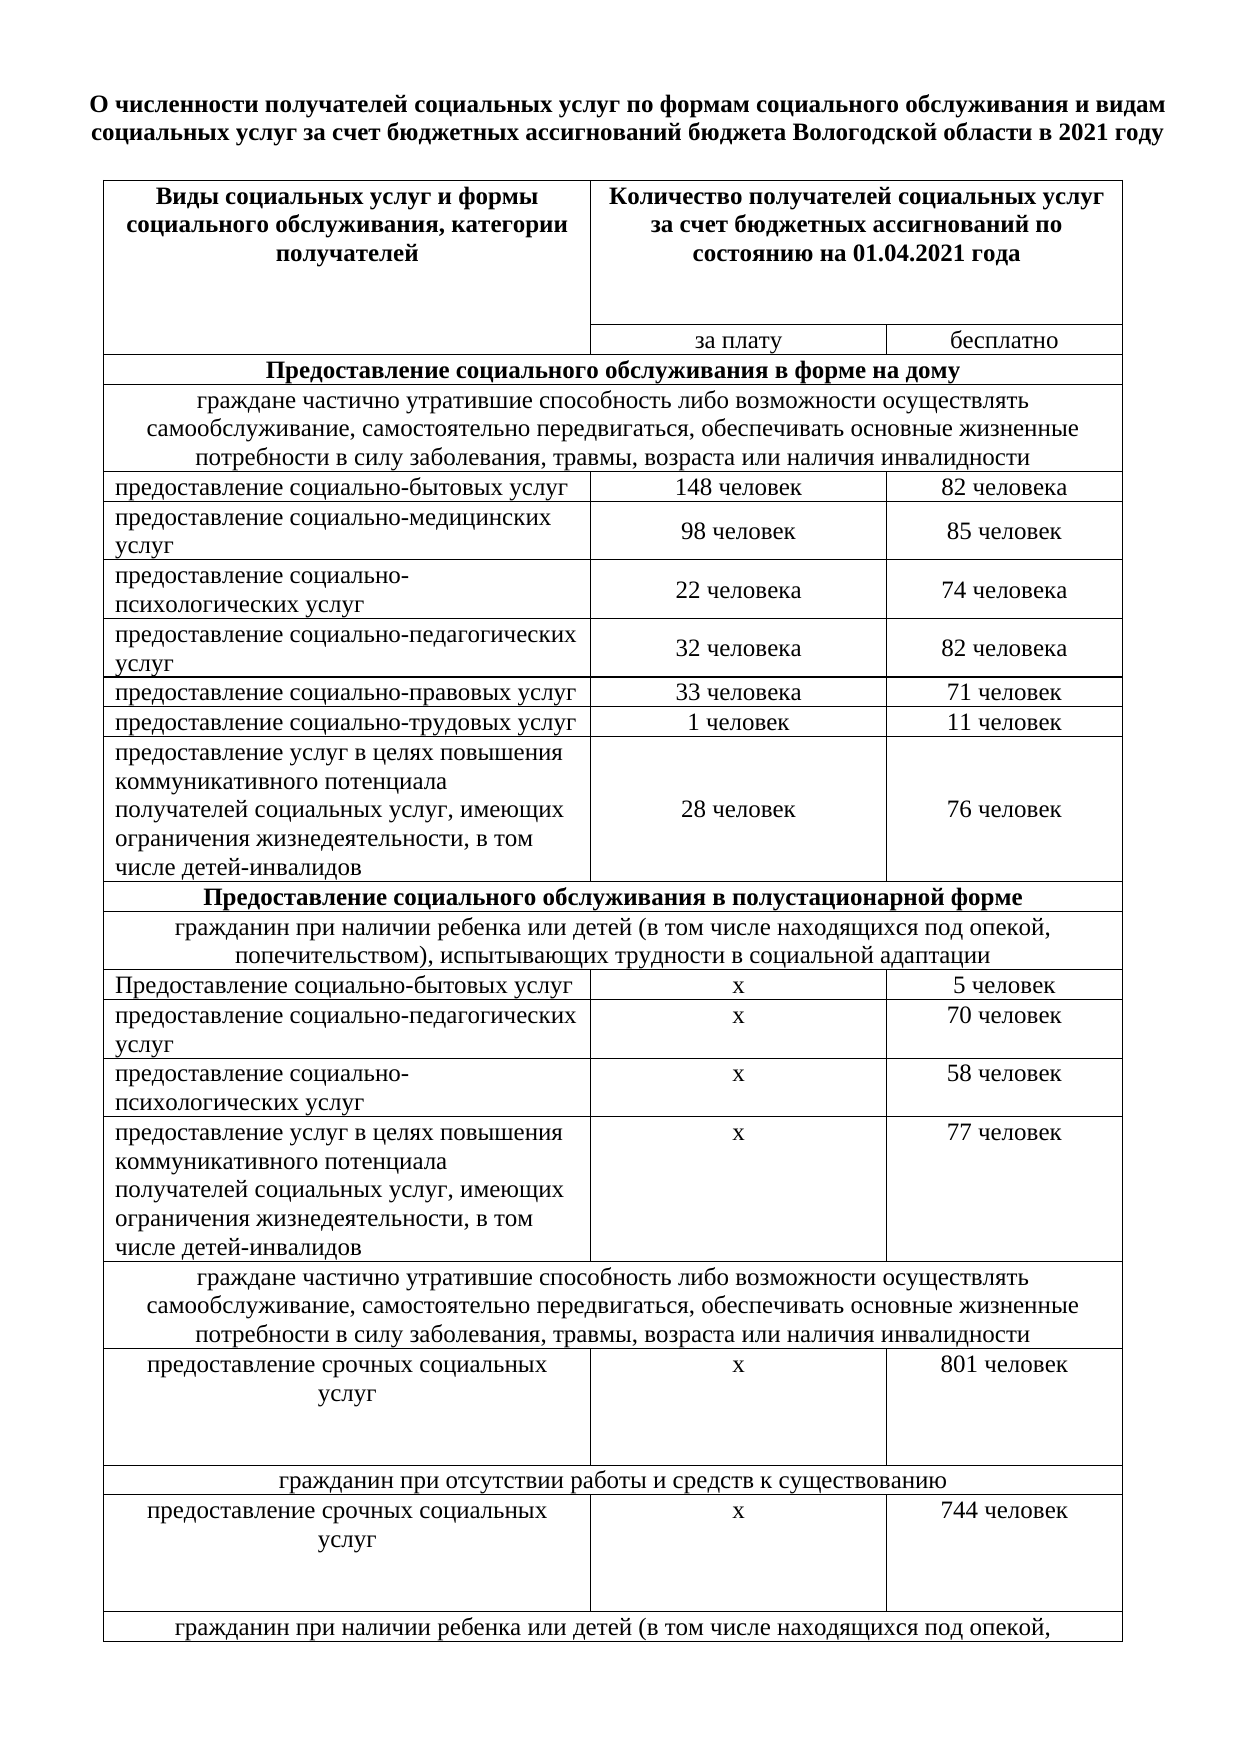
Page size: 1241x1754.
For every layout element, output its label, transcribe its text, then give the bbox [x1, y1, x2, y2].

table_cell 744 человек [887, 1495, 1122, 1611]
table_cell предоставление срочных социальных услуг [104, 1349, 590, 1464]
table_cell х [591, 970, 886, 999]
table_cell 33 человека [591, 678, 886, 706]
table_cell х [591, 1495, 886, 1611]
table_cell х [591, 1000, 886, 1057]
table_cell 801 человек [887, 1349, 1122, 1464]
table_cell 32 человека [591, 619, 886, 676]
table_cell предоставление срочных социальных услуг [104, 1495, 590, 1611]
table_cell предоставление социально-педагогических услуг [104, 619, 590, 676]
table_cell 76 человек [887, 737, 1122, 881]
table_cell гражданин при отсутствии работы и средств к существованию [104, 1466, 1122, 1494]
table_cell 58 человек [887, 1059, 1122, 1116]
table_cell 1 человек [591, 707, 886, 736]
table_cell 11 человек [887, 707, 1122, 736]
table_cell 22 человека [591, 560, 886, 618]
table_cell предоставление социально-правовых услуг [104, 678, 590, 706]
table_cell предоставление социально-бытовых услуг [104, 472, 590, 501]
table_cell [104, 1612, 1122, 1641]
table_cell 5 человек [887, 970, 1122, 999]
table_cell предоставление социально-психологических услуг [104, 1059, 590, 1116]
table_cell 74 человека [887, 560, 1122, 618]
table_cell х [591, 1059, 886, 1116]
table_cell 71 человек [887, 678, 1122, 706]
table_cell 70 человек [887, 1000, 1122, 1057]
table_header Виды социальных услуг и формы социального обслуживания, категории получателей [104, 181, 590, 354]
table_cell 82 человека [887, 619, 1122, 676]
table_cell 82 человека [887, 472, 1122, 501]
table_header Количество получателей социальных услуг за счет бюджетных ассигнований по состоянию на 01.04.2021 года [591, 181, 1122, 324]
table_cell Предоставление социального обслуживания в полустационарной форме [104, 882, 1122, 911]
table_cell Предоставление социального обслуживания в форме на дому [104, 355, 1122, 384]
table_cell х [591, 1349, 886, 1464]
table_cell за плату [591, 325, 886, 354]
table_cell предоставление социально-педагогических услуг [104, 1000, 590, 1057]
table_cell 148 человек [591, 472, 886, 501]
table_cell 28 человек [591, 737, 886, 881]
table_cell х [591, 1117, 886, 1261]
table_cell гражданин при наличии ребенка или детей (в том числе находящихся под опекой, попечительством), испытывающих трудности в социальной адаптации [104, 912, 1122, 969]
table_cell Предоставление социально-бытовых услуг [104, 970, 590, 999]
table_cell предоставление социально-трудовых услуг [104, 707, 590, 736]
table_cell предоставление социально-медицинских услуг [104, 502, 590, 559]
table_cell 85 человек [887, 502, 1122, 559]
table_cell предоставление социально-психологических услуг [104, 560, 590, 618]
table_cell 98 человек [591, 502, 886, 559]
text О численности получателей социальных услуг по формам социального обслуживания и видам социальных услуг за счет бюджетных ассигнований бюджета Вологодской области в 2021 году [44, 89, 1211, 146]
table_cell бесплатно [887, 325, 1122, 354]
table_cell 77 человек [887, 1117, 1122, 1261]
